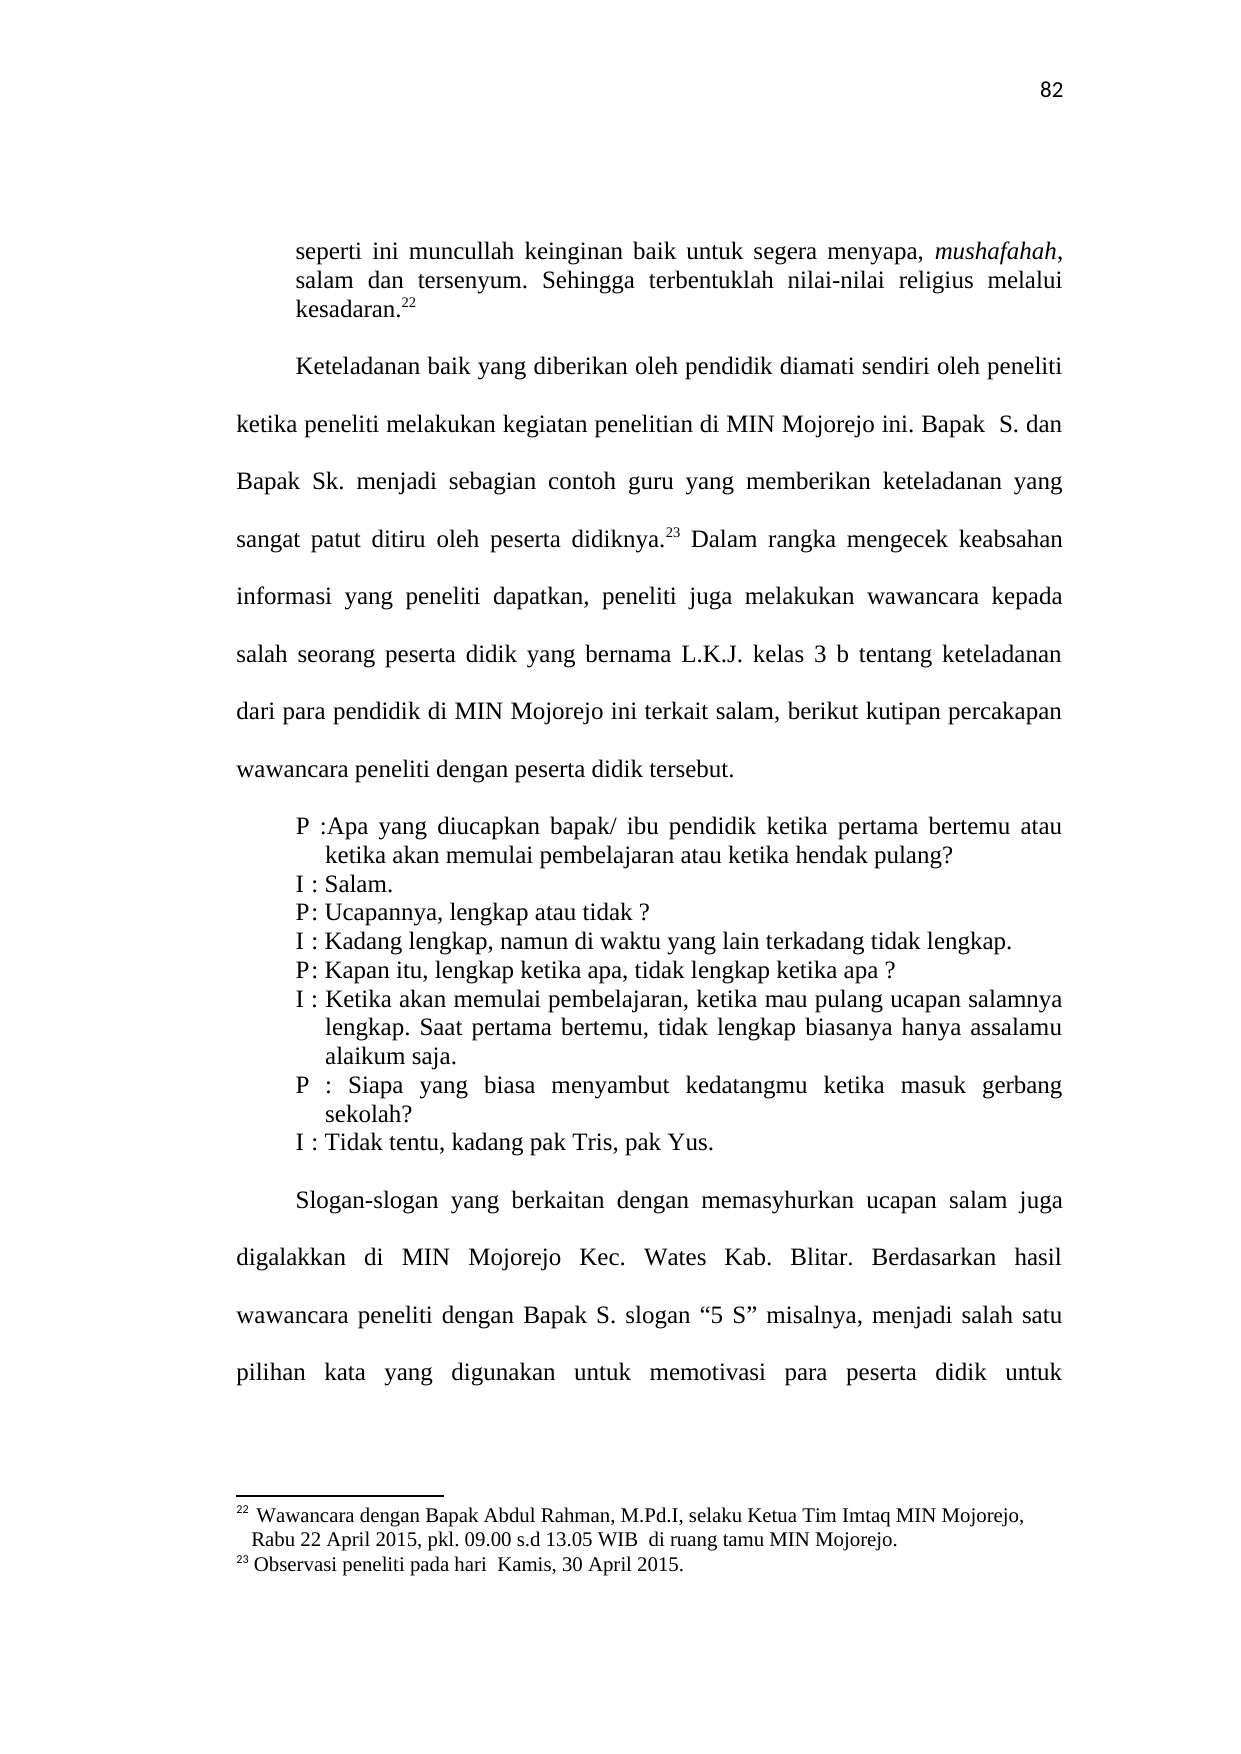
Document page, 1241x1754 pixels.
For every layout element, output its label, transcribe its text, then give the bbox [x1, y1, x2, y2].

text P : Kapan itu, lengkap ketika apa, tidak lengkap ketika apa ? [295, 955, 1063, 984]
text P : Ucapannya, lengkap atau tidak ? [295, 897, 1063, 926]
text I : Ketika akan memulai pembelajaran, ketika mau pulang ucapan salamnya lengkap. Saat pertama bertemu, tidak lengkap biasanya hanya assalamu alaikum saja. [295, 984, 1063, 1070]
text I : Salam. [295, 869, 1063, 897]
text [295, 236, 1063, 322]
text P : Siapa yang biasa menyambut kedatangmu ketika masuk gerbang sekolah? [295, 1070, 1063, 1127]
text Keteladanan baik yang diberikan oleh pendidik diamati sendiri oleh peneliti ketika peneliti melakukan kegiatan penelitian di MIN Mojorejo ini. Bapak S. dan Bapak Sk. menjadi sebagian contoh guru yang memberikan keteladanan yang sangat patut ditiru oleh peserta didiknya. Dalam rangka mengecek keabsahan informasi yang peneliti dapatkan, peneliti juga melakukan wawancara kepada salah seorang peserta didik yang bernama L.K.J. kelas 3 b tentang keteladanan dari para pendidik di MIN Mojorejo ini terkait salam, berikut kutipan percakapan wawancara peneliti dengan peserta didik tersebut. [236, 351, 1063, 782]
text P :Apa yang diucapkan bapak/ ibu pendidik ketika pertama bertemu atau ketika akan memulai pembelajaran atau ketika hendak pulang? [296, 811, 1063, 869]
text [236, 1185, 1063, 1386]
text I : Tidak tentu, kadang pak Tris, pak Yus. [295, 1127, 1063, 1156]
text I : Kadang lengkap, namun di waktu yang lain terkadang tidak lengkap. [295, 926, 1063, 955]
